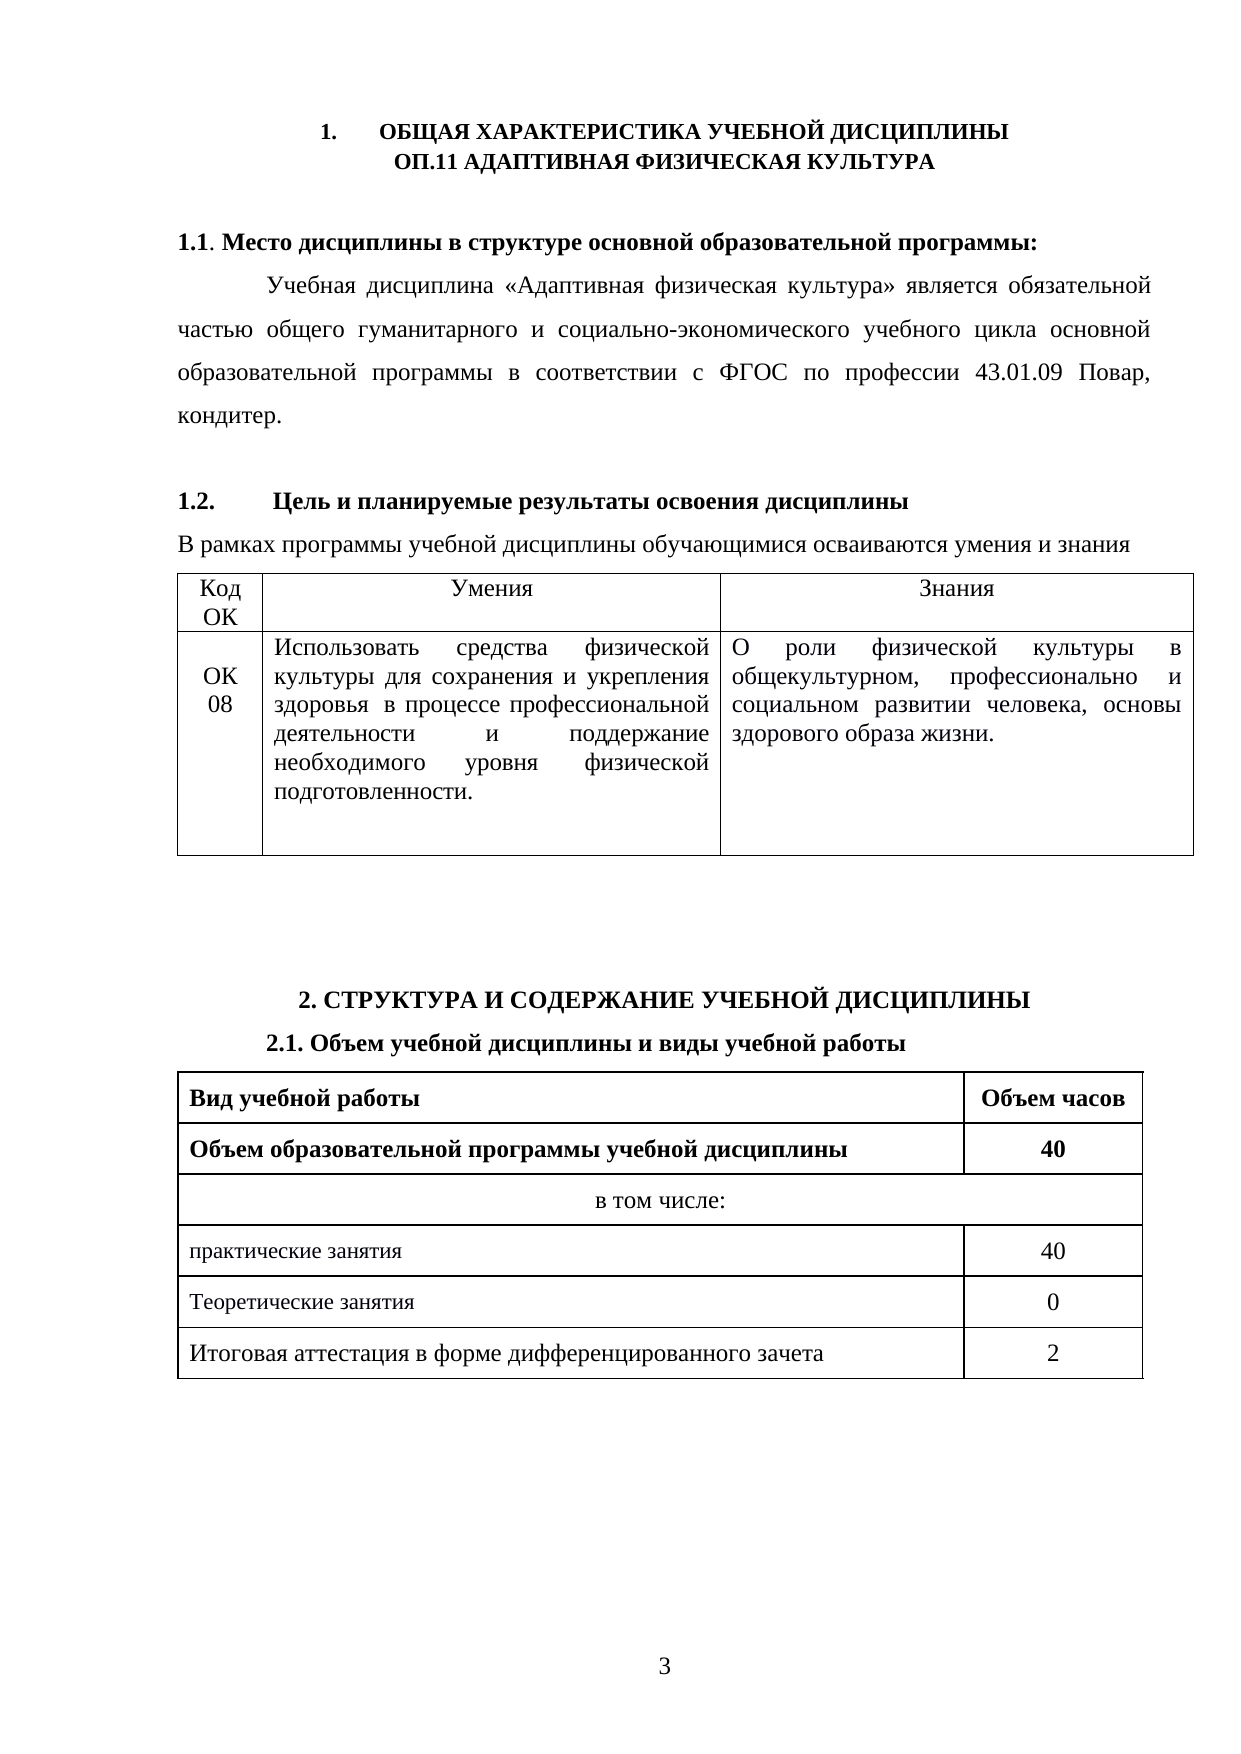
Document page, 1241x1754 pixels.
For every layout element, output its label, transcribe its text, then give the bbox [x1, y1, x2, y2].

table_cell 0 [965, 1277, 1142, 1326]
table_header Объем часов [965, 1073, 1142, 1122]
text 2. СТРУКТУРА И СОДЕРЖАНИЕ УЧЕБНОЙ ДИСЦИПЛИНЫ [177, 985, 1152, 1014]
text 2.1. Объем учебной дисциплины и виды учебной работы [177, 1028, 1152, 1057]
table_cell 40 [965, 1124, 1142, 1173]
table_cell в том числе: [179, 1175, 1142, 1224]
list ОБЩАЯ ХАРАКТЕРИСТИКА УЧЕБНОЙ ДИСЦИПЛИНЫ [177, 118, 1152, 144]
text Учебная дисциплина «Адаптивная физическая культура» является обязательной частью общего гуманитарного и социально-экономического учебного цикла основной образовательной программы в соответствии с ФГОС по профессии 43.01.09 Повар, кондитер. [177, 271, 1152, 429]
text В рамках программы учебной дисциплины обучающимися осваиваются умения и знания [177, 529, 1152, 558]
table_cell О роли физической культуры в общекультурном, профессионально и социальном развитии человека, основы здорового образа жизни. [721, 632, 1193, 854]
table_cell ОК 08 [178, 632, 262, 854]
table_cell Теоретические занятия [179, 1277, 963, 1326]
table_cell Итоговая аттестация в форме дифференцированного зачета [179, 1328, 963, 1377]
table_header Код ОК [178, 574, 262, 631]
list ОП.11 АДАПТИВНАЯ ФИЗИЧЕСКАЯ КУЛЬТУРА [177, 148, 1152, 175]
list Цель и планируемые результаты освоения дисциплины [177, 486, 1152, 515]
table_cell практические занятия [179, 1226, 963, 1275]
table_header Вид учебной работы [179, 1073, 963, 1122]
table_cell 40 [965, 1226, 1142, 1275]
table_header Умения [263, 574, 720, 631]
table_header Знания [721, 574, 1193, 631]
table_cell Использовать средства физической культуры для сохранения и укрепления здоровья в процессе профессиональной деятельности и поддержание необходимого уровня физической подготовленности. [263, 632, 720, 854]
text 1.1. Место дисциплины в структуре основной образовательной программы: [177, 227, 1152, 256]
table_cell 2 [965, 1328, 1142, 1377]
table_cell Объем образовательной программы учебной дисциплины [179, 1124, 963, 1173]
